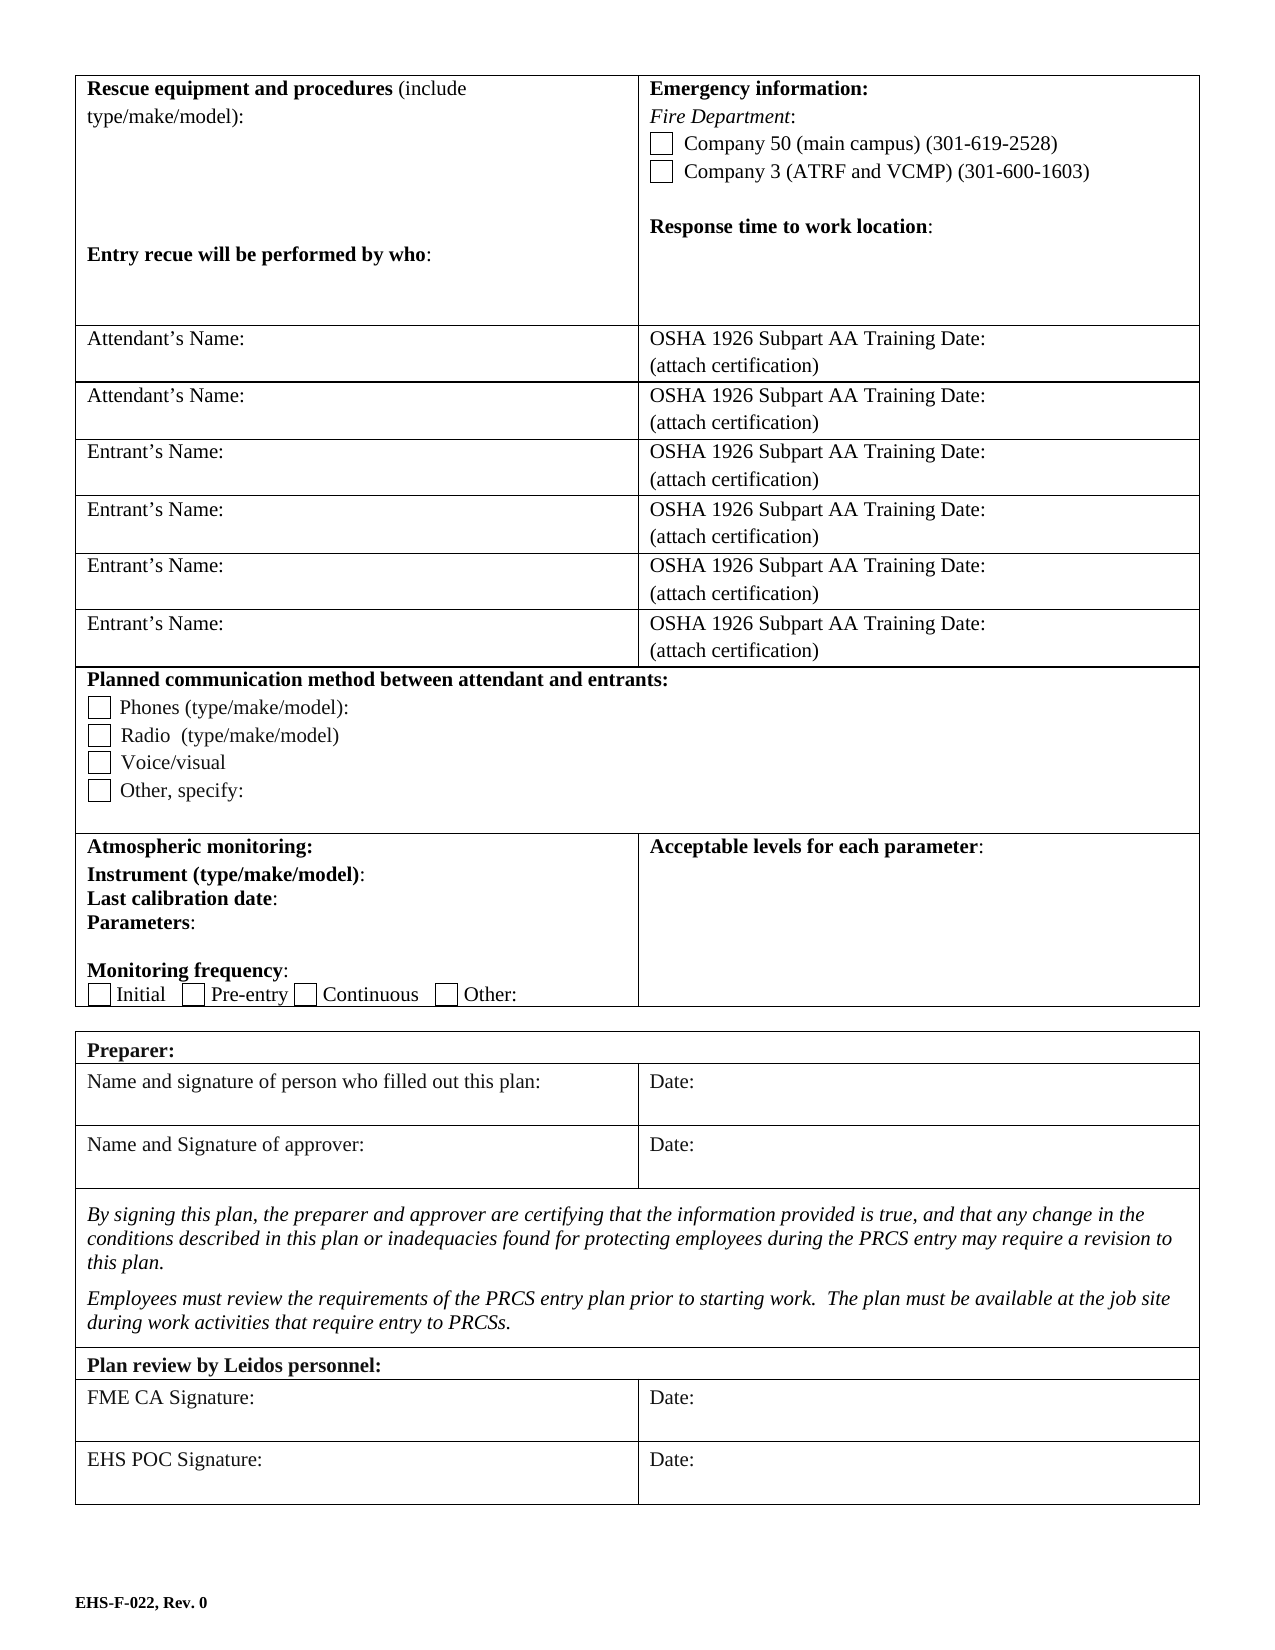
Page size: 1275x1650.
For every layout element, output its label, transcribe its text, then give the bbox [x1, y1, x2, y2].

table_cell Plan review by Leidos personnel: [76, 1348, 1199, 1378]
table_cell Atmospheric monitoring: Instrument (type/make/model): Last calibration date: Parameters: Monitoring frequency: Initial Pre-entry Continuous Other: [76, 834, 638, 1006]
table_cell Date: [639, 1126, 1199, 1188]
table_cell Attendant’s Name: [76, 383, 638, 438]
table_cell Entrant’s Name: [76, 554, 638, 609]
table_cell Entrant’s Name: [76, 496, 638, 552]
table_cell FME CA Signature: [76, 1380, 638, 1441]
table_cell Date: [639, 1380, 1199, 1441]
table_header Rescue equipment and procedures (include type/make/model): Entry recue will be performed by who: [76, 76, 638, 324]
table_cell OSHA 1926 Subpart AA Training Date: (attach certification) [639, 383, 1199, 438]
table_cell Planned communication method between attendant and entrants: Phones (type/make/model): Radio (type/make/model) Voice/visual Other, specify: [76, 668, 1199, 833]
table_header Preparer: [76, 1032, 1199, 1063]
table_cell Entrant’s Name: [76, 440, 638, 495]
table_cell Date: [639, 1442, 1199, 1503]
table_cell OSHA 1926 Subpart AA Training Date: (attach certification) [639, 440, 1199, 495]
table_cell By signing this plan, the preparer and approver are certifying that the information provided is true, and that any change in the conditions described in this plan or inadequacies found for protecting employees during the PRCS entry may require a revision to this plan. Employees must review the requirements of the PRCS entry plan prior to starting work. The plan must be available at the job site during work activities that require entry to PRCSs. [76, 1189, 1199, 1347]
table_cell Name and Signature of approver: [76, 1126, 638, 1188]
table_header Emergency information: Fire Department: Company 50 (main campus) (301-619-2528) Company 3 (ATRF and VCMP) (301-600-1603) Response time to work location: [639, 76, 1199, 324]
table_cell Attendant’s Name: [76, 326, 638, 381]
table_cell Entrant’s Name: [76, 610, 638, 666]
table_cell Date: [639, 1064, 1199, 1125]
table_cell Name and signature of person who filled out this plan: [76, 1064, 638, 1125]
table_cell OSHA 1926 Subpart AA Training Date: (attach certification) [639, 326, 1199, 381]
table_cell OSHA 1926 Subpart AA Training Date: (attach certification) [639, 610, 1199, 666]
table_cell Acceptable levels for each parameter: [639, 834, 1199, 1006]
table_cell OSHA 1926 Subpart AA Training Date: (attach certification) [639, 554, 1199, 609]
table_cell EHS POC Signature: [76, 1442, 638, 1503]
table_cell OSHA 1926 Subpart AA Training Date: (attach certification) [639, 496, 1199, 552]
